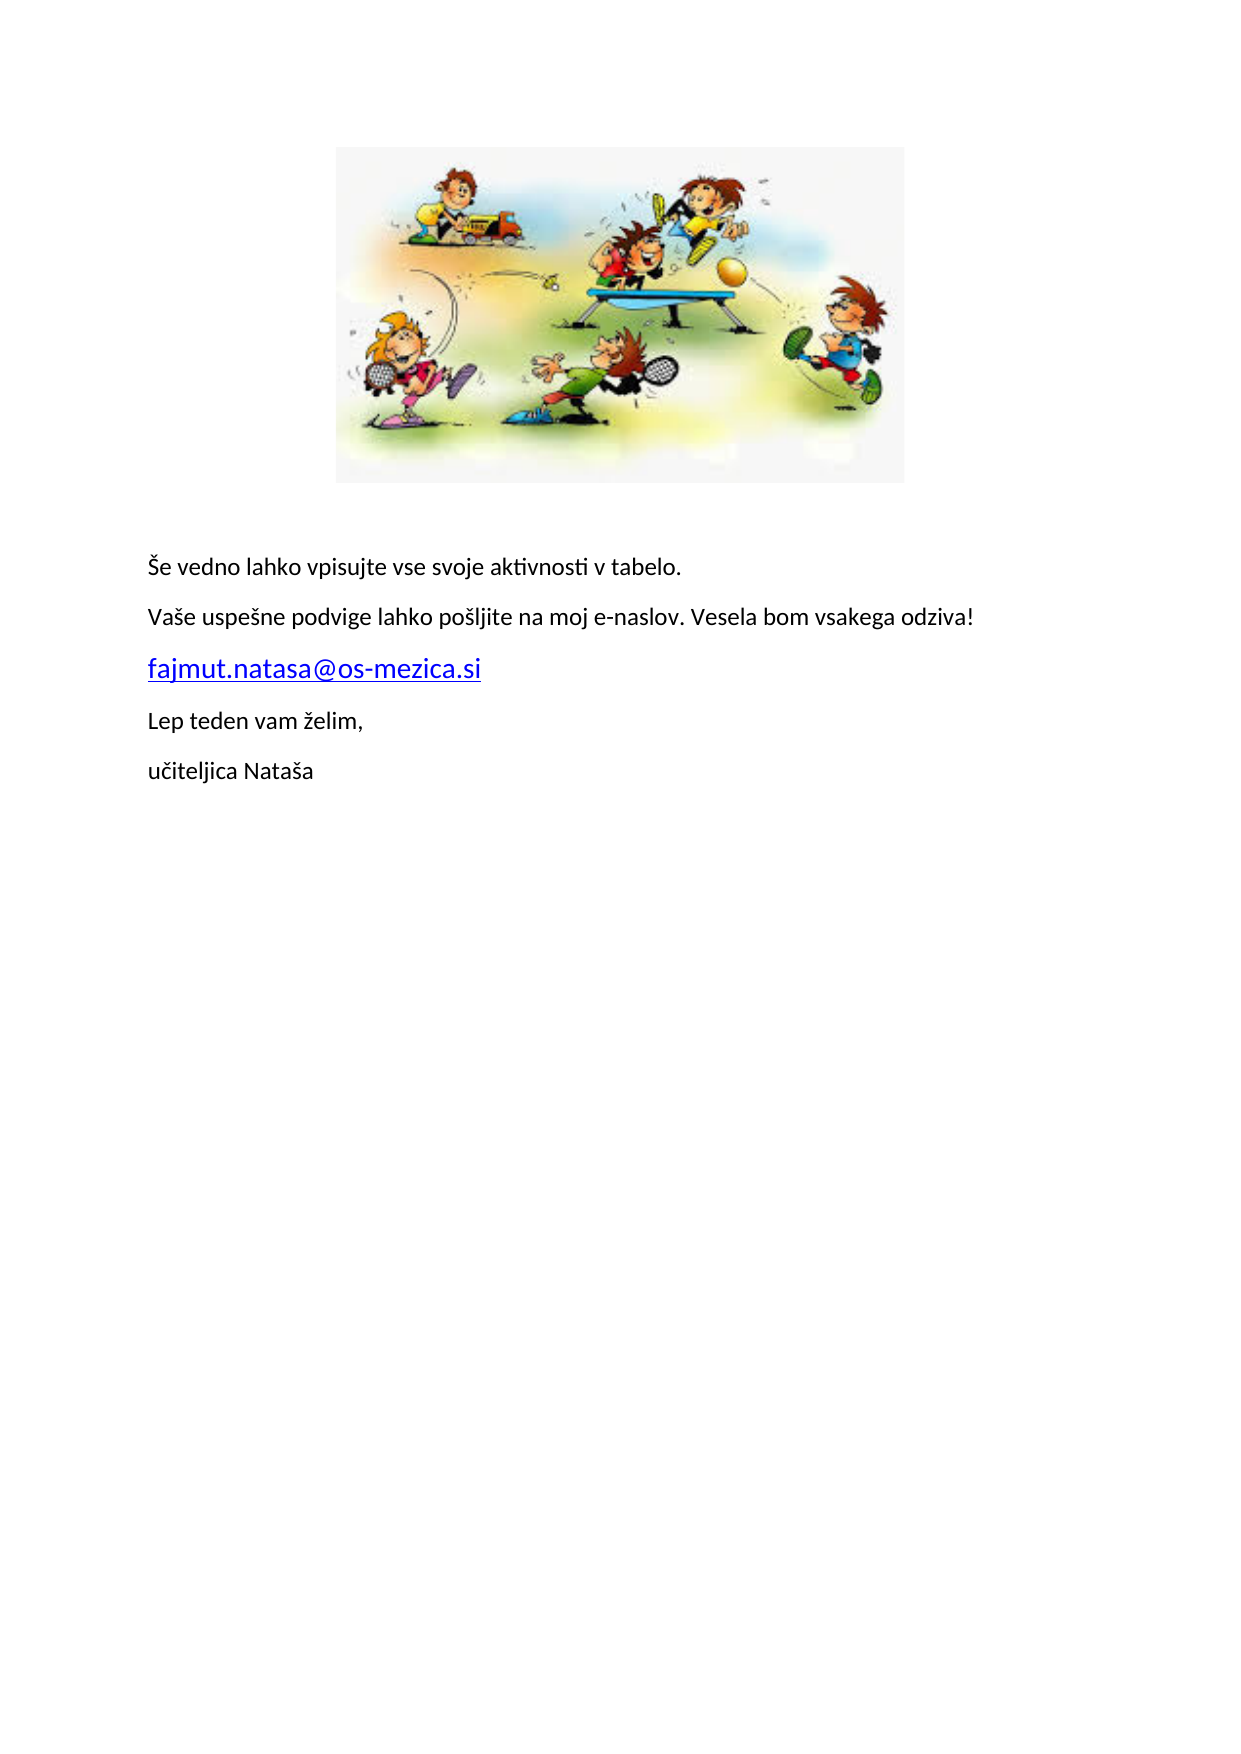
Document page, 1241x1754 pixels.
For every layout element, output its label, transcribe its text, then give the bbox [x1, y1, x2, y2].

text Še vedno lahko vpisujte vse svoje aktivnosti v tabelo. [148, 551, 1093, 582]
text Vaše uspešne podvige lahko pošljite na moj e-naslov. Vesela bom vsakega odziva! [148, 601, 1093, 631]
text fajmut.natasa@os-mezica.si [148, 650, 1093, 686]
picture [335, 147, 905, 483]
text učiteljica Nataša [148, 755, 1093, 785]
text Lep teden vam želim, [148, 705, 1093, 736]
